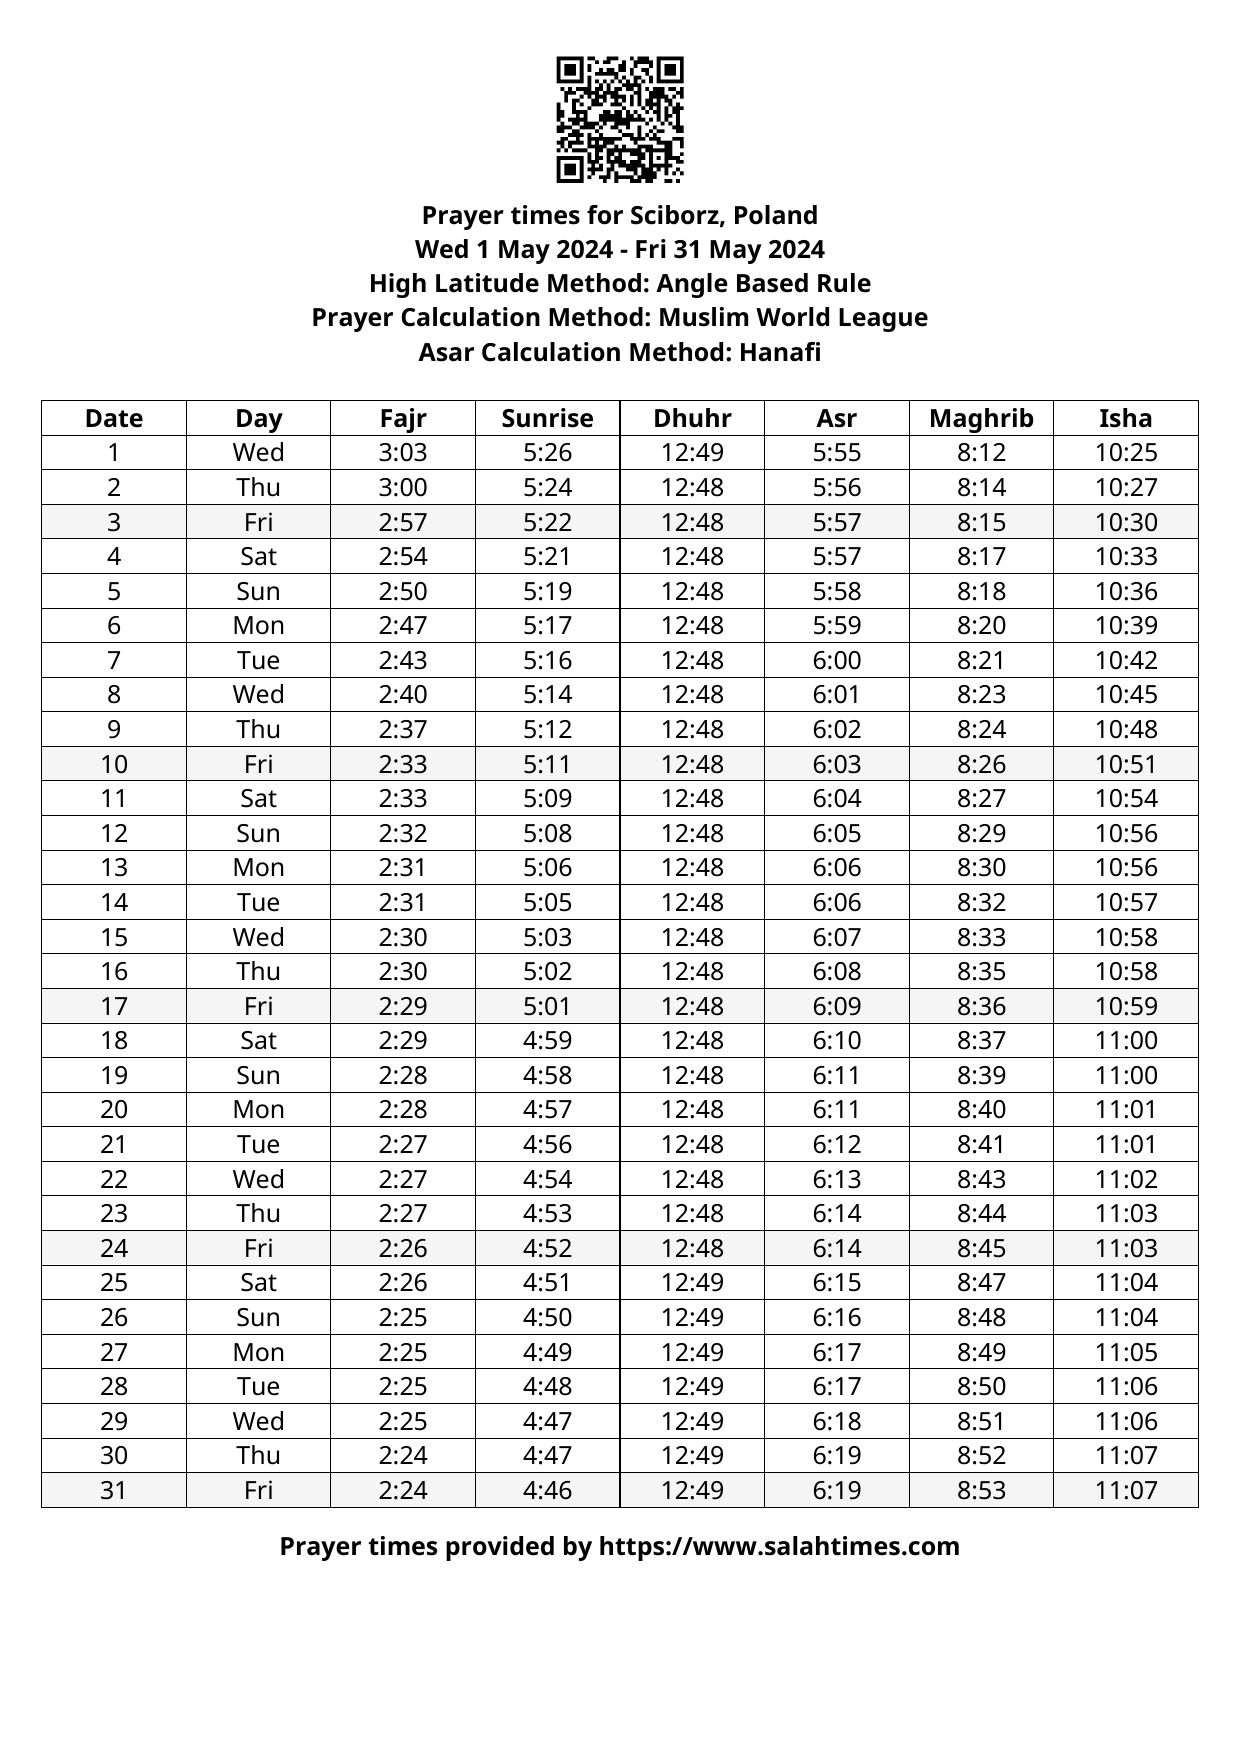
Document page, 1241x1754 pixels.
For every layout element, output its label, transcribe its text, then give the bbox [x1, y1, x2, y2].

table_cell 8:15 [910, 505, 1053, 538]
table_cell 6:09 [765, 989, 909, 1022]
table_cell 12:48 [621, 1231, 764, 1264]
table_cell 5:16 [476, 643, 619, 677]
table_header Day [187, 401, 330, 434]
table_cell 8 [42, 678, 186, 711]
table_cell 11:07 [1054, 1473, 1198, 1507]
table_cell 25 [42, 1266, 186, 1299]
table_cell 6:14 [765, 1196, 909, 1230]
table_cell 10:25 [1054, 436, 1198, 469]
table_cell 6:14 [765, 1231, 909, 1264]
table_cell 2:33 [331, 747, 475, 780]
table_cell 5:11 [476, 747, 619, 780]
table_cell 12:49 [621, 1266, 764, 1299]
table_cell 8:45 [910, 1231, 1053, 1264]
table_cell 11:05 [1054, 1335, 1198, 1368]
table_cell 12:48 [621, 539, 764, 573]
table_cell 2:57 [331, 505, 475, 538]
table_cell 2:27 [331, 1196, 475, 1230]
table_cell 12:48 [621, 643, 764, 677]
table_cell 5:56 [765, 470, 909, 504]
table_cell 2:40 [331, 678, 475, 711]
table_cell 11 [42, 781, 186, 815]
table_cell 9 [42, 712, 186, 746]
table_cell 6:17 [765, 1369, 909, 1403]
table_cell 8:53 [910, 1473, 1053, 1507]
table_header Dhuhr [621, 401, 764, 434]
table_cell 8:14 [910, 470, 1053, 504]
table_cell 4:57 [476, 1093, 619, 1126]
table_cell 8:47 [910, 1266, 1053, 1299]
table_cell 4:51 [476, 1266, 619, 1299]
table_cell 5:01 [476, 989, 619, 1022]
table_cell 2:54 [331, 539, 475, 573]
table_cell 2:25 [331, 1335, 475, 1368]
table_cell 24 [42, 1231, 186, 1264]
table_cell 8:33 [910, 920, 1053, 953]
table_cell 5:09 [476, 781, 619, 815]
table_cell 12:49 [621, 1404, 764, 1437]
table_cell Wed [187, 1404, 330, 1437]
table_cell 10:58 [1054, 920, 1198, 953]
table_cell 26 [42, 1300, 186, 1334]
table_cell 5:03 [476, 920, 619, 953]
table_cell 12:49 [621, 1369, 764, 1403]
table_cell Wed [187, 920, 330, 953]
table_cell 10:36 [1054, 574, 1198, 607]
table_cell 6:04 [765, 781, 909, 815]
table_cell 10:39 [1054, 609, 1198, 642]
table_cell 8:49 [910, 1335, 1053, 1368]
table_cell 12:49 [621, 1335, 764, 1368]
table_cell 5:08 [476, 816, 619, 849]
table_cell 8:44 [910, 1196, 1053, 1230]
table_cell 2:43 [331, 643, 475, 677]
table_cell 27 [42, 1335, 186, 1368]
table_cell 5:05 [476, 885, 619, 919]
table_cell 10:54 [1054, 781, 1198, 815]
table_cell 4:47 [476, 1404, 619, 1437]
table_cell 2:25 [331, 1404, 475, 1437]
table_cell 4:53 [476, 1196, 619, 1230]
table_cell 18 [42, 1024, 186, 1057]
table_cell 2:27 [331, 1127, 475, 1161]
text Prayer times provided by https://www.salahtimes.com [42, 1528, 1198, 1563]
table_cell 5:57 [765, 539, 909, 573]
table_cell 11:01 [1054, 1093, 1198, 1126]
table_cell 5:26 [476, 436, 619, 469]
table_cell 4:54 [476, 1162, 619, 1195]
table_cell Fri [187, 989, 330, 1022]
table_cell 12:48 [621, 747, 764, 780]
table_cell 5:06 [476, 851, 619, 884]
table_cell 11:02 [1054, 1162, 1198, 1195]
table_cell 4 [42, 539, 186, 573]
table_cell 2 [42, 470, 186, 504]
table_cell Mon [187, 1335, 330, 1368]
table_cell 2:33 [331, 781, 475, 815]
table_cell 6:19 [765, 1473, 909, 1507]
table_cell 8:39 [910, 1058, 1053, 1092]
table_cell 7 [42, 643, 186, 677]
table_cell 12:48 [621, 954, 764, 988]
table_cell 6:10 [765, 1024, 909, 1057]
table_cell Thu [187, 1439, 330, 1472]
table_cell 12:48 [621, 712, 764, 746]
table_cell 12:48 [621, 609, 764, 642]
table_cell Sun [187, 816, 330, 849]
table_cell 8:52 [910, 1439, 1053, 1472]
table_cell 8:23 [910, 678, 1053, 711]
table_cell 12:48 [621, 885, 764, 919]
table_cell 10 [42, 747, 186, 780]
table_cell 2:31 [331, 851, 475, 884]
table_cell 12:49 [621, 1473, 764, 1507]
table_cell 30 [42, 1439, 186, 1472]
table_cell 10:45 [1054, 678, 1198, 711]
table_cell 23 [42, 1196, 186, 1230]
table_cell 2:29 [331, 1024, 475, 1057]
table_cell 8:26 [910, 747, 1053, 780]
table_cell 5:02 [476, 954, 619, 988]
table_cell 2:27 [331, 1162, 475, 1195]
table_cell Sat [187, 1266, 330, 1299]
table_cell 11:07 [1054, 1439, 1198, 1472]
table_cell 6:11 [765, 1093, 909, 1126]
table_header Fajr [331, 401, 475, 434]
table_cell 4:58 [476, 1058, 619, 1092]
table_cell 10:57 [1054, 885, 1198, 919]
table_cell Mon [187, 851, 330, 884]
table_cell 11:06 [1054, 1369, 1198, 1403]
table_cell 12:48 [621, 1127, 764, 1161]
table_cell 8:30 [910, 851, 1053, 884]
text Prayer times for Sciborz, Poland [42, 198, 1198, 232]
table_cell 12:48 [621, 1024, 764, 1057]
table_cell Wed [187, 1162, 330, 1195]
table_cell 2:24 [331, 1439, 475, 1472]
table_cell Sat [187, 539, 330, 573]
table_cell 19 [42, 1058, 186, 1092]
table_cell Wed [187, 436, 330, 469]
table_cell 6:00 [765, 643, 909, 677]
table_cell Sat [187, 1024, 330, 1057]
table_cell 3 [42, 505, 186, 538]
table_cell 10:59 [1054, 989, 1198, 1022]
table_cell 2:28 [331, 1093, 475, 1126]
table_cell 2:25 [331, 1300, 475, 1334]
table_cell 4:49 [476, 1335, 619, 1368]
table_cell 2:30 [331, 920, 475, 953]
table_cell 6:12 [765, 1127, 909, 1161]
table_cell 2:50 [331, 574, 475, 607]
table_cell 6:06 [765, 885, 909, 919]
table_cell 29 [42, 1404, 186, 1437]
table_cell 11:04 [1054, 1300, 1198, 1334]
table_cell 8:12 [910, 436, 1053, 469]
table_header Isha [1054, 401, 1198, 434]
table_cell 8:35 [910, 954, 1053, 988]
table_cell 6:03 [765, 747, 909, 780]
table_cell 13 [42, 851, 186, 884]
table_header Date [42, 401, 186, 434]
table_cell 17 [42, 989, 186, 1022]
table_cell Mon [187, 1093, 330, 1126]
table_header Maghrib [910, 401, 1053, 434]
table_cell 8:36 [910, 989, 1053, 1022]
table_cell 2:29 [331, 989, 475, 1022]
table_cell 6:13 [765, 1162, 909, 1195]
text Wed 1 May 2024 - Fri 31 May 2024 [42, 232, 1198, 266]
table_cell 8:40 [910, 1093, 1053, 1126]
table_cell Fri [187, 1231, 330, 1264]
table_cell 12:48 [621, 851, 764, 884]
table_cell 8:20 [910, 609, 1053, 642]
table_cell 4:48 [476, 1369, 619, 1403]
table_cell 4:50 [476, 1300, 619, 1334]
table_cell 10:51 [1054, 747, 1198, 780]
table_cell 8:37 [910, 1024, 1053, 1057]
table_cell 2:37 [331, 712, 475, 746]
table_cell 8:29 [910, 816, 1053, 849]
table_cell Tue [187, 643, 330, 677]
table_cell 10:58 [1054, 954, 1198, 988]
table_cell 1 [42, 436, 186, 469]
table_cell 2:31 [331, 885, 475, 919]
table_cell 5 [42, 574, 186, 607]
picture [542, 41, 699, 198]
table_cell 12:48 [621, 505, 764, 538]
table_cell 12:48 [621, 1093, 764, 1126]
table_cell 10:33 [1054, 539, 1198, 573]
table_cell 12 [42, 816, 186, 849]
table_cell Tue [187, 1127, 330, 1161]
table_cell 12:48 [621, 781, 764, 815]
table_cell 10:42 [1054, 643, 1198, 677]
table_cell 2:47 [331, 609, 475, 642]
table_cell 10:56 [1054, 851, 1198, 884]
table_cell 5:59 [765, 609, 909, 642]
table_cell 3:03 [331, 436, 475, 469]
text High Latitude Method: Angle Based Rule [42, 266, 1198, 300]
table_cell Mon [187, 609, 330, 642]
text Asar Calculation Method: Hanafi [42, 334, 1198, 368]
table_cell 6:11 [765, 1058, 909, 1092]
table_cell 5:19 [476, 574, 619, 607]
table_cell 12:49 [621, 436, 764, 469]
table_cell Tue [187, 1369, 330, 1403]
table_header Asr [765, 401, 909, 434]
table_cell 12:48 [621, 678, 764, 711]
table_cell 6:07 [765, 920, 909, 953]
table_cell 31 [42, 1473, 186, 1507]
table_cell 6:16 [765, 1300, 909, 1334]
table_cell 16 [42, 954, 186, 988]
table_cell Fri [187, 505, 330, 538]
table_cell 5:22 [476, 505, 619, 538]
table_cell 11:00 [1054, 1024, 1198, 1057]
table_cell 2:24 [331, 1473, 475, 1507]
table_cell 8:18 [910, 574, 1053, 607]
table_cell Sun [187, 1058, 330, 1092]
table_cell 4:52 [476, 1231, 619, 1264]
table_cell 12:48 [621, 1196, 764, 1230]
table_cell 5:24 [476, 470, 619, 504]
table_cell 2:30 [331, 954, 475, 988]
table_cell 12:48 [621, 920, 764, 953]
table_cell 5:57 [765, 505, 909, 538]
table_cell 20 [42, 1093, 186, 1126]
table_cell 8:41 [910, 1127, 1053, 1161]
table_cell 12:48 [621, 574, 764, 607]
table_cell Tue [187, 885, 330, 919]
table_cell 5:12 [476, 712, 619, 746]
table_cell Sat [187, 781, 330, 815]
table_header Sunrise [476, 401, 619, 434]
table_cell 5:55 [765, 436, 909, 469]
table_cell 11:03 [1054, 1231, 1198, 1264]
table_cell 8:50 [910, 1369, 1053, 1403]
table_cell Thu [187, 1196, 330, 1230]
table_cell 15 [42, 920, 186, 953]
table_cell 5:21 [476, 539, 619, 573]
table_cell 11:01 [1054, 1127, 1198, 1161]
table_cell 8:24 [910, 712, 1053, 746]
table_cell 10:48 [1054, 712, 1198, 746]
table_cell Wed [187, 678, 330, 711]
table_cell 12:48 [621, 470, 764, 504]
table_cell 4:46 [476, 1473, 619, 1507]
table_cell 4:59 [476, 1024, 619, 1057]
table_cell 6:06 [765, 851, 909, 884]
table_cell 5:17 [476, 609, 619, 642]
table_cell 4:56 [476, 1127, 619, 1161]
table_cell 10:27 [1054, 470, 1198, 504]
table_cell Sun [187, 574, 330, 607]
table_cell 8:43 [910, 1162, 1053, 1195]
table_cell 4:47 [476, 1439, 619, 1472]
table_cell 6:05 [765, 816, 909, 849]
table_cell 6:17 [765, 1335, 909, 1368]
table_cell 21 [42, 1127, 186, 1161]
table_cell 6:18 [765, 1404, 909, 1437]
table_cell 12:49 [621, 1300, 764, 1334]
table_cell 11:03 [1054, 1196, 1198, 1230]
table_cell 8:27 [910, 781, 1053, 815]
table_cell 8:21 [910, 643, 1053, 677]
table_cell Thu [187, 470, 330, 504]
table_cell 12:48 [621, 1058, 764, 1092]
table_cell 11:06 [1054, 1404, 1198, 1437]
table_cell 14 [42, 885, 186, 919]
table_cell Sun [187, 1300, 330, 1334]
table_cell 8:17 [910, 539, 1053, 573]
table_cell 12:48 [621, 816, 764, 849]
table_cell 2:26 [331, 1231, 475, 1264]
table_cell 5:58 [765, 574, 909, 607]
table_cell 6:01 [765, 678, 909, 711]
table_cell 10:56 [1054, 816, 1198, 849]
table_cell 6:19 [765, 1439, 909, 1472]
table_cell Thu [187, 954, 330, 988]
table_cell 8:32 [910, 885, 1053, 919]
table_cell 28 [42, 1369, 186, 1403]
table_cell 6:08 [765, 954, 909, 988]
text Prayer Calculation Method: Muslim World League [42, 300, 1198, 334]
table_cell 2:32 [331, 816, 475, 849]
table_cell 8:48 [910, 1300, 1053, 1334]
table_cell 2:26 [331, 1266, 475, 1299]
table_cell 11:00 [1054, 1058, 1198, 1092]
table_cell 12:49 [621, 1439, 764, 1472]
table_cell Fri [187, 747, 330, 780]
table_cell 8:51 [910, 1404, 1053, 1437]
table_cell 11:04 [1054, 1266, 1198, 1299]
table_cell 22 [42, 1162, 186, 1195]
table_cell 5:14 [476, 678, 619, 711]
table_cell 12:48 [621, 1162, 764, 1195]
table_cell 6 [42, 609, 186, 642]
table_cell Thu [187, 712, 330, 746]
table_cell 3:00 [331, 470, 475, 504]
table_cell 6:15 [765, 1266, 909, 1299]
table_cell Fri [187, 1473, 330, 1507]
table_cell 10:30 [1054, 505, 1198, 538]
table_cell 6:02 [765, 712, 909, 746]
table_cell 2:25 [331, 1369, 475, 1403]
table_cell 12:48 [621, 989, 764, 1022]
table_cell 2:28 [331, 1058, 475, 1092]
